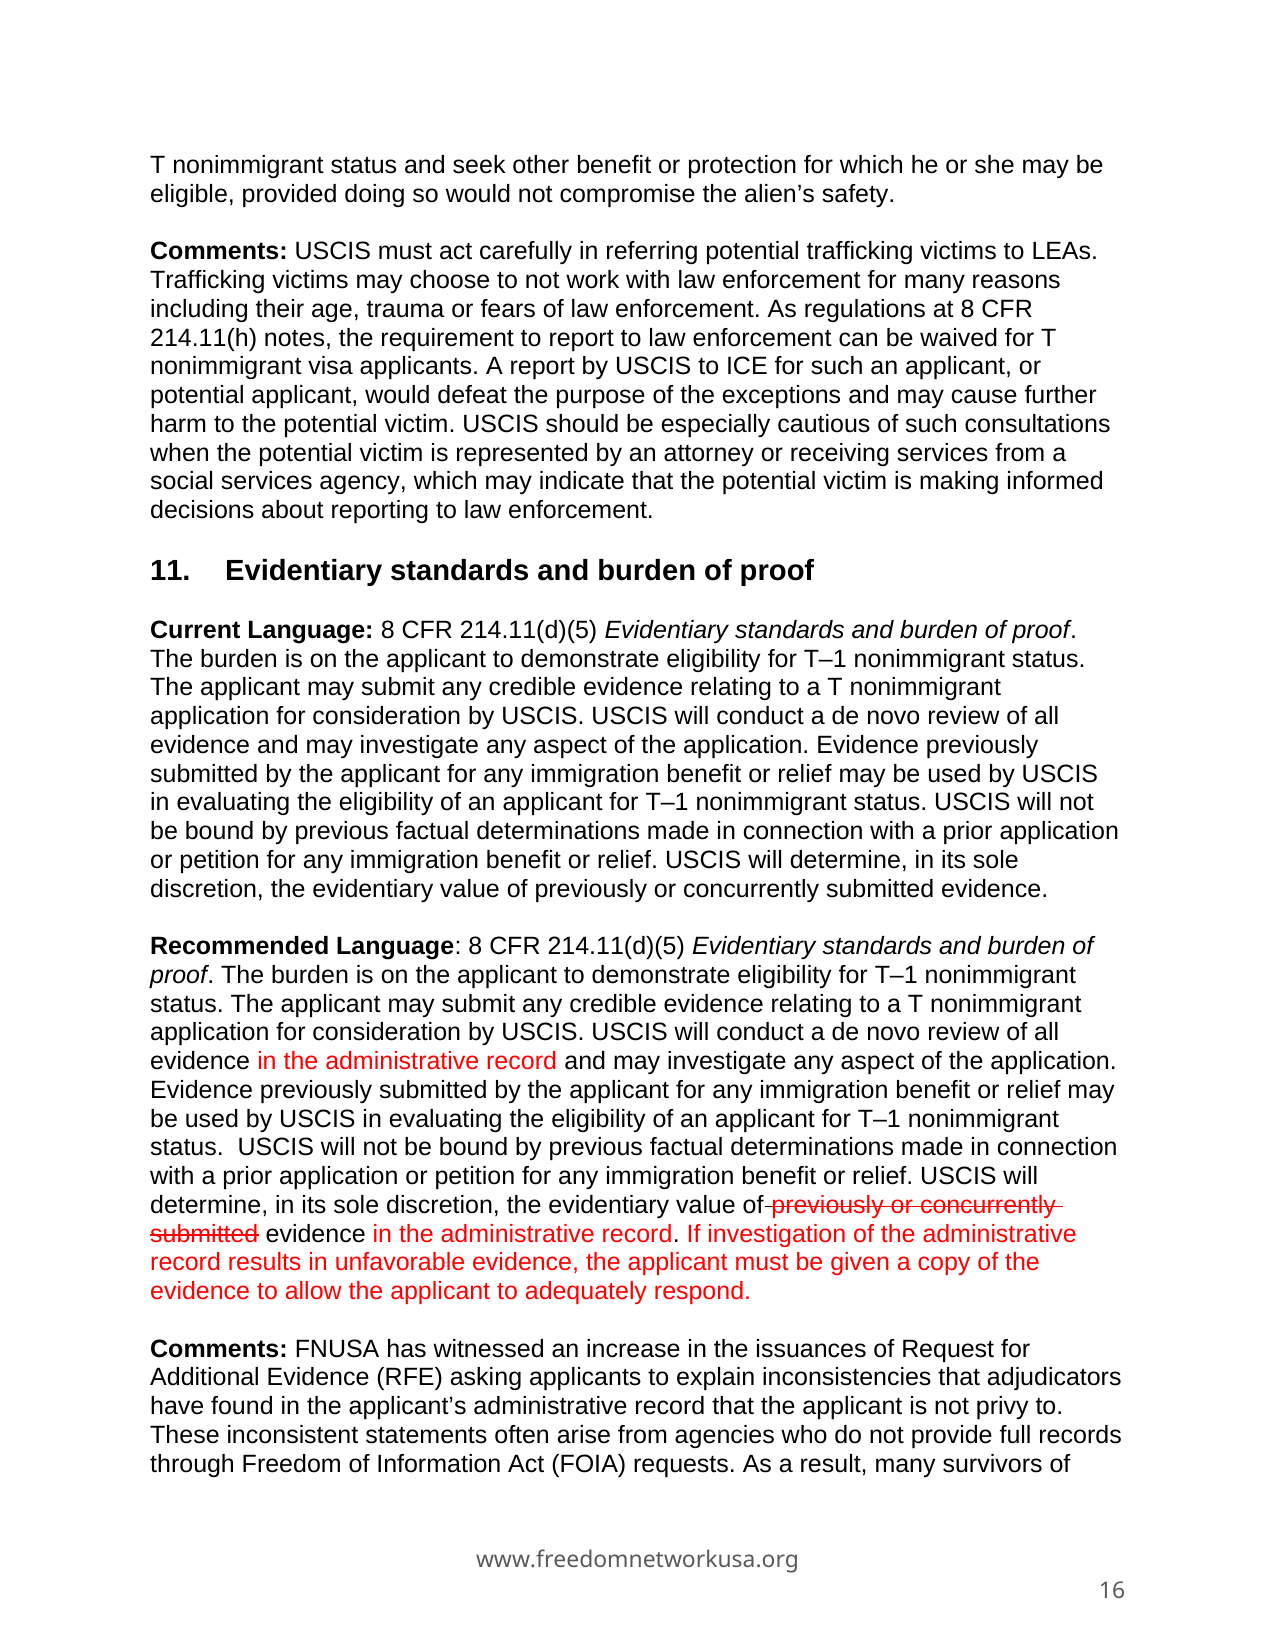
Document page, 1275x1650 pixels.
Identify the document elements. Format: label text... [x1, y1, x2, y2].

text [150, 1333, 1125, 1477]
list Evidentiary standards and burden of proof [150, 552, 1125, 586]
text Comments: USCIS must act carefully in referring potential trafficking victims to LEAs. Trafficking victims may choose to not work with law enforcement for many reasons including their age, trauma or fears of law enforcement. As regulations at 8 CFR 214.11(h) notes, the requirement to report to law enforcement can be waived for T nonimmigrant visa applicants. A report by USCIS to ICE for such an applicant, or potential applicant, would defeat the purpose of the exceptions and may cause further harm to the potential victim. USCIS should be especially cautious of such consultations when the potential victim is represented by an attorney or receiving services from a social services agency, which may indicate that the potential victim is making informed decisions about reporting to law enforcement. [150, 236, 1125, 524]
text Current Language: 8 CFR 214.11(d)(5) Evidentiary standards and burden of proof. The burden is on the applicant to demonstrate eligibility for T–1 nonimmigrant status. The applicant may submit any credible evidence relating to a T nonimmigrant application for consideration by USCIS. USCIS will conduct a de novo review of all evidence and may investigate any aspect of the application. Evidence previously submitted by the applicant for any immigration benefit or relief may be used by USCIS in evaluating the eligibility of an applicant for T–1 nonimmigrant status. USCIS will not be bound by previous factual determinations made in connection with a prior application or petition for any immigration benefit or relief. USCIS will determine, in its sole discretion, the evidentiary value of previously or concurrently submitted evidence. [150, 615, 1125, 902]
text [150, 150, 1125, 207]
text Recommended Language: 8 CFR 214.11(d)(5) Evidentiary standards and burden of proof. The burden is on the applicant to demonstrate eligibility for T–1 nonimmigrant status. The applicant may submit any credible evidence relating to a T nonimmigrant application for consideration by USCIS. USCIS will conduct a de novo review of all evidence in the administrative record and may investigate any aspect of the application. Evidence previously submitted by the applicant for any immigration benefit or relief may be used by USCIS in evaluating the eligibility of an applicant for T–1 nonimmigrant status. USCIS will not be bound by previous factual determinations made in connection with a prior application or petition for any immigration benefit or relief. USCIS will determine, in its sole discretion, the evidentiary value of previously or concurrently submitted evidence in the administrative record. If investigation of the administrative record results in unfavorable evidence, the applicant must be given a copy of the evidence to allow the applicant to adequately respond. [150, 931, 1125, 1305]
